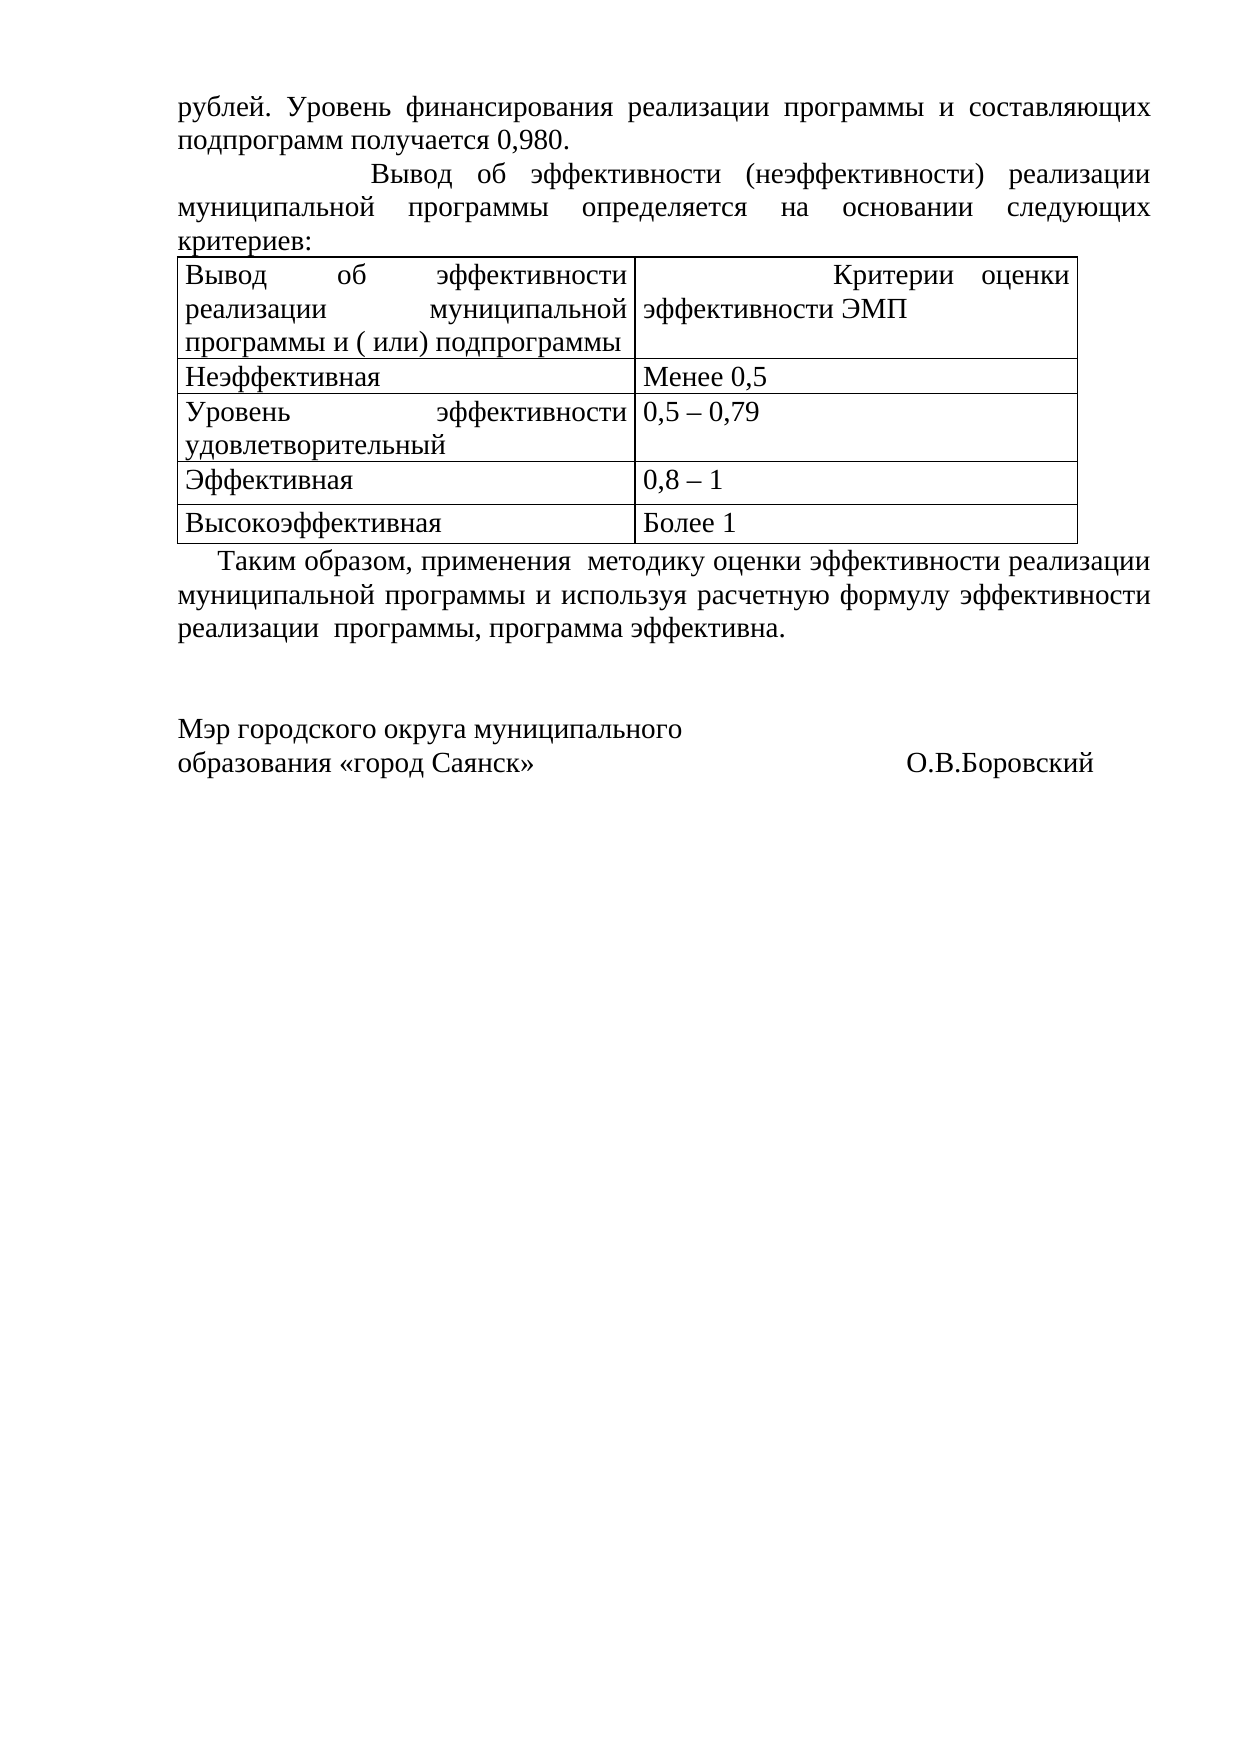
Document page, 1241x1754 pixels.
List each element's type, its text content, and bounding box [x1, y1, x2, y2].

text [177, 89, 1152, 156]
table_cell Уровень эффективности удовлетворительный [178, 394, 634, 461]
text Вывод об эффективности (неэффективности) реализации муниципальной программы определяется на основании следующих критериев: [177, 156, 1152, 256]
text образования «город Саянск» О.В.Боровский [177, 745, 1152, 778]
table_cell 0,5 – 0,79 [636, 394, 1077, 461]
table_cell Менее 0,5 [636, 359, 1077, 393]
table_cell Неэффективная [178, 359, 634, 393]
text Мэр городского округа муниципального [177, 711, 1152, 745]
table_cell 0,8 – 1 [636, 462, 1077, 504]
table_cell Более 1 [636, 505, 1077, 542]
table_cell Высокоэффективная [178, 505, 634, 542]
table_header Вывод об эффективности реализации муниципальной программы и ( или) подпрограммы [178, 258, 634, 358]
table_header Критерии оценки эффективности ЭМП [636, 258, 1077, 358]
text Таким образом, применения методику оценки эффективности реализации муниципальной программы и используя расчетную формулу эффективности реализации программы, программа эффективна. [177, 543, 1152, 644]
table_cell Эффективная [178, 462, 634, 504]
